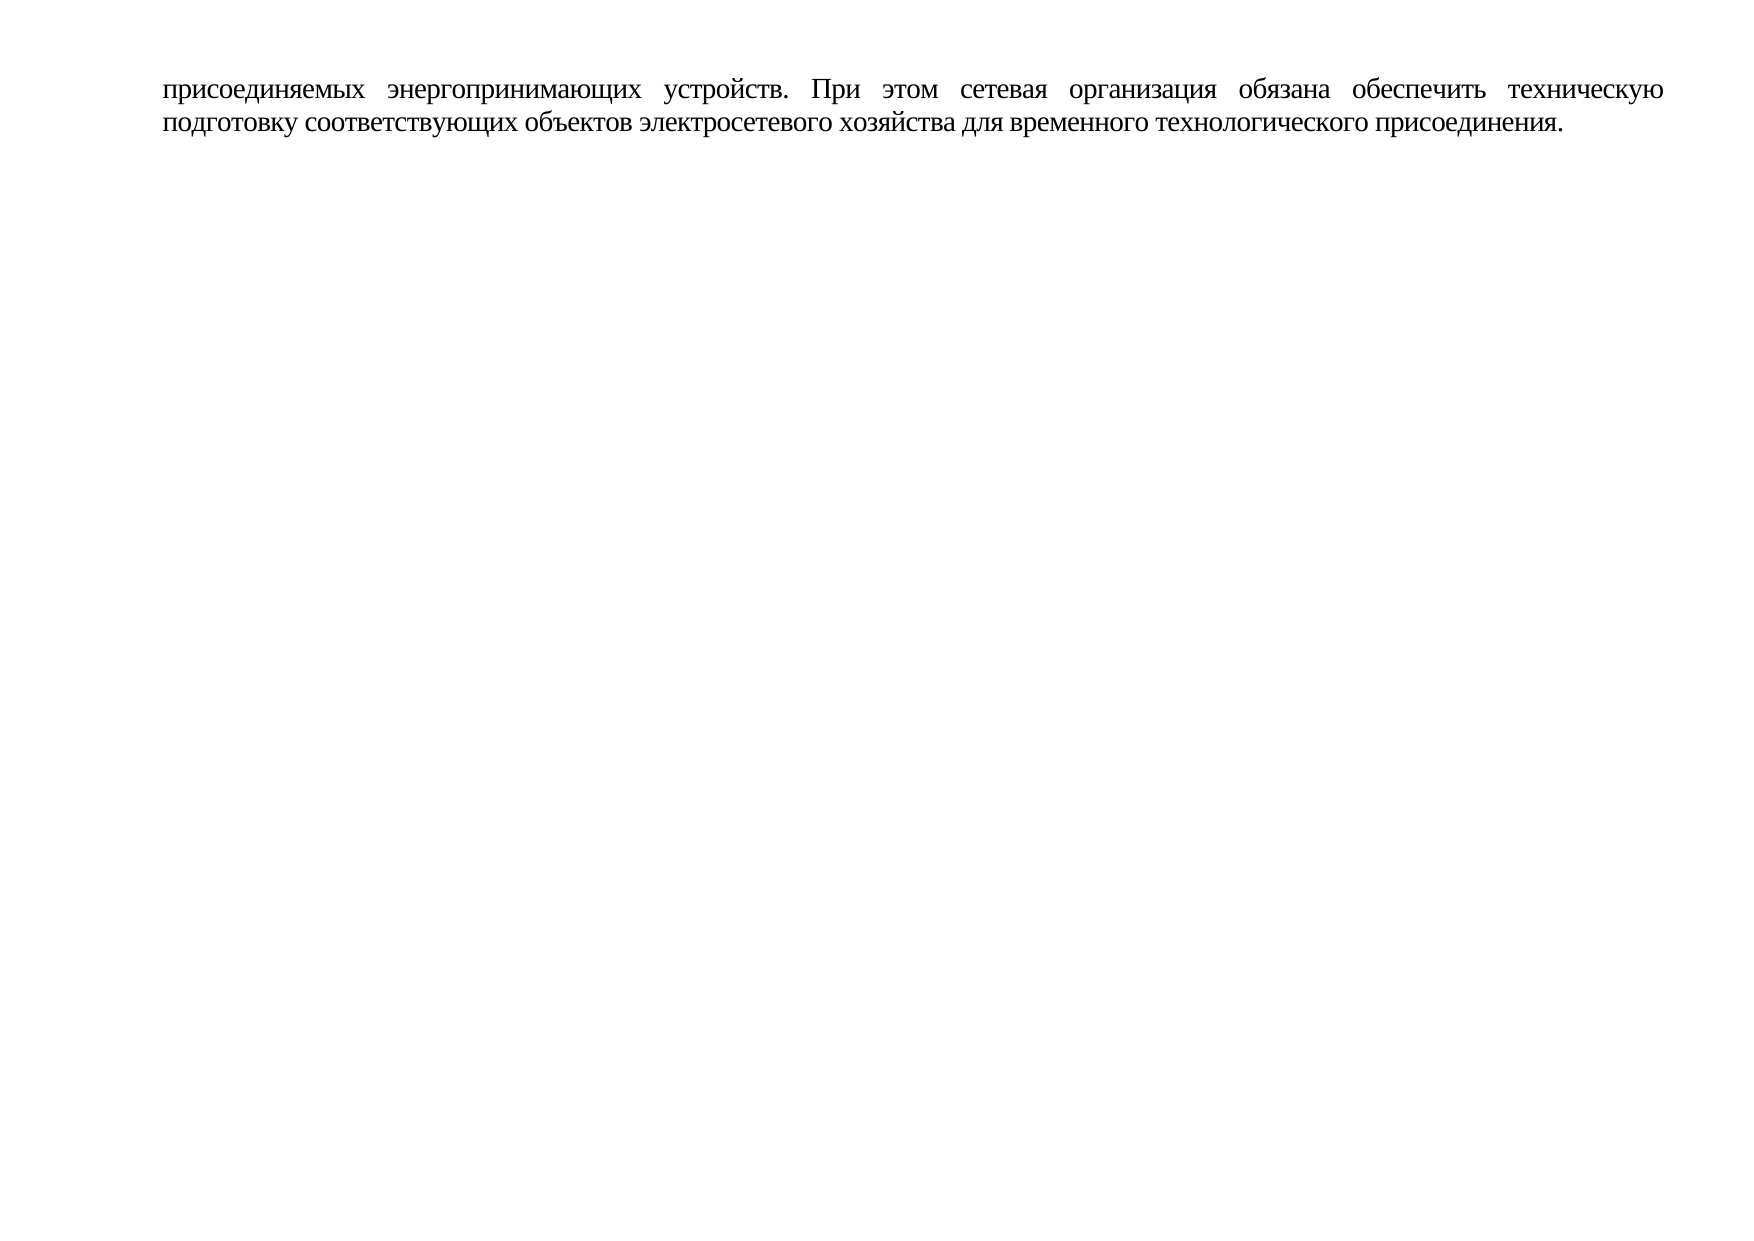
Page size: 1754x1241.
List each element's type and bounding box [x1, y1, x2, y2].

text [162, 71, 1665, 138]
